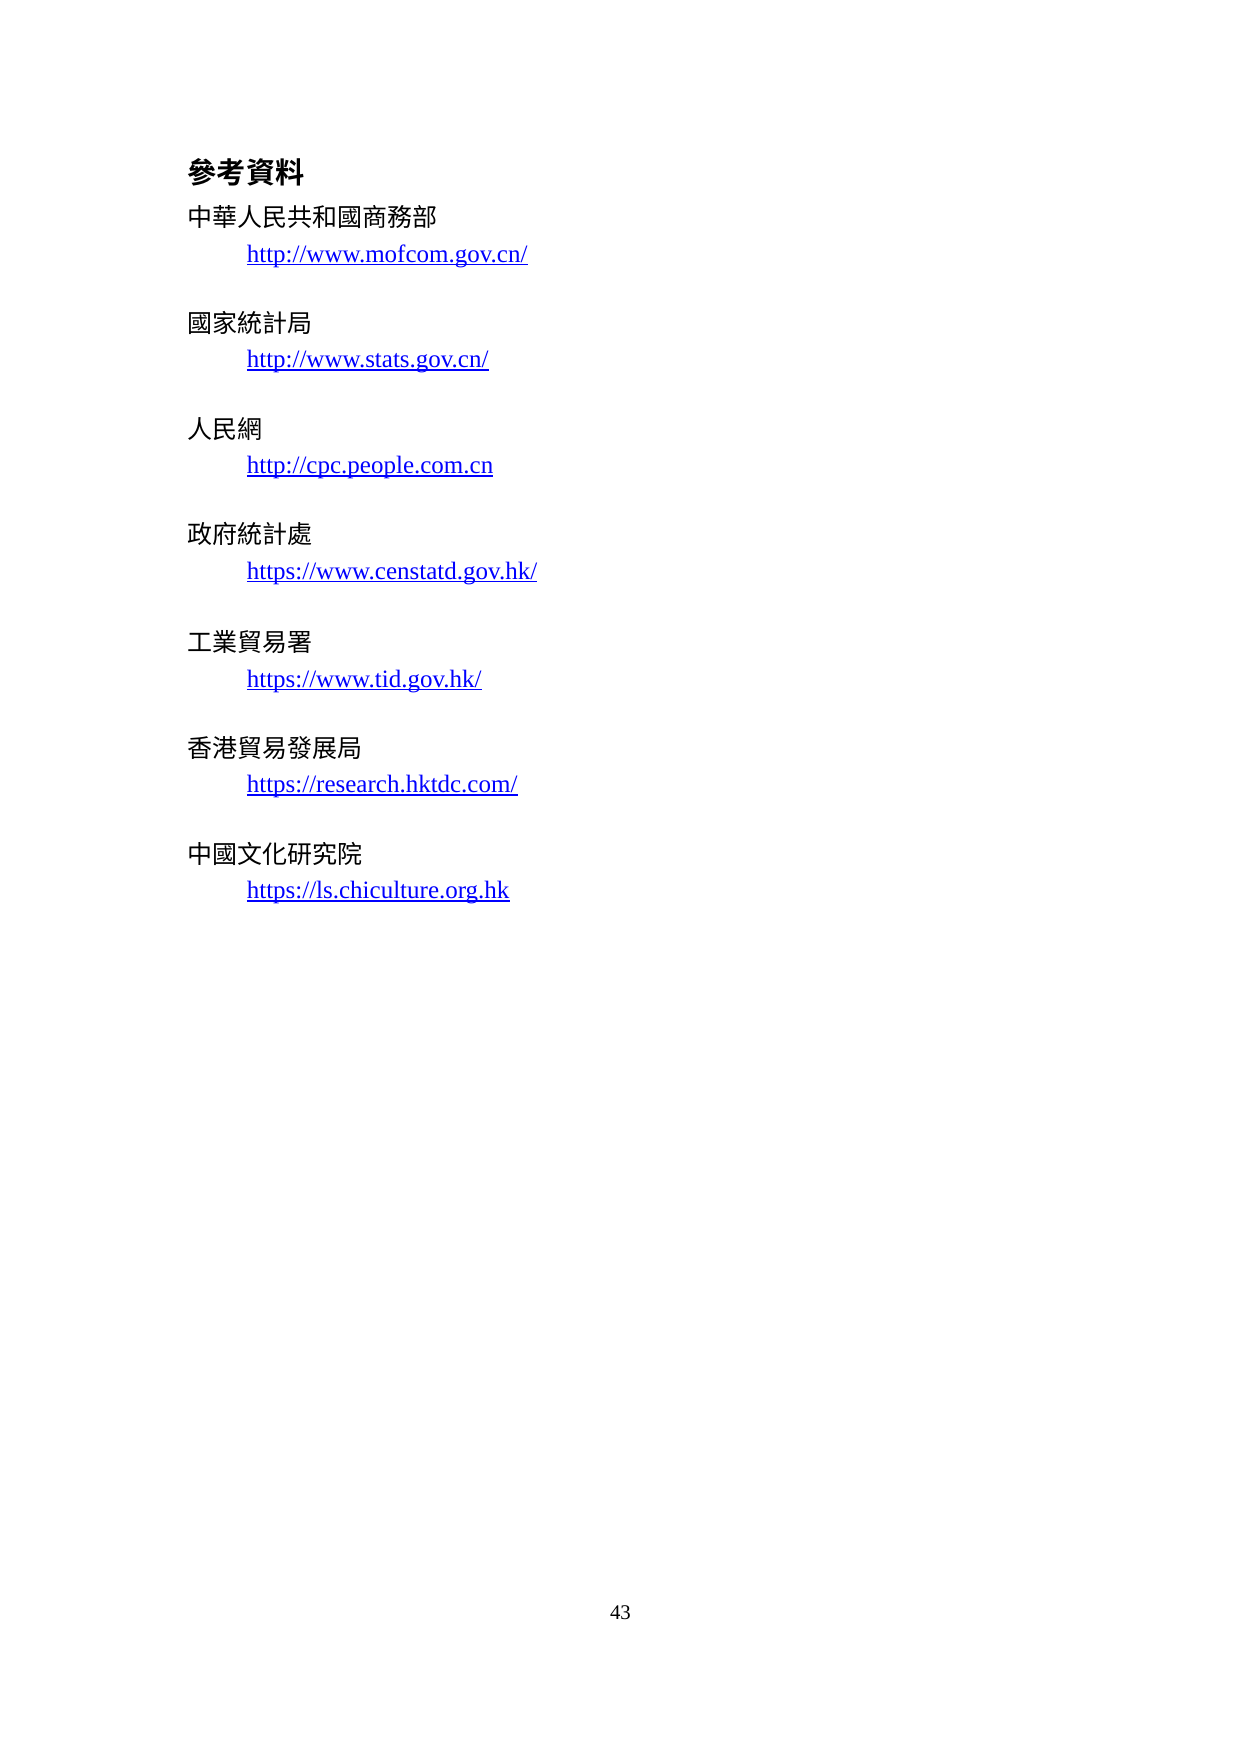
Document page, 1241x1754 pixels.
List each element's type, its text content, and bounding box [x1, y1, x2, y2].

text http://www.mofcom.gov.cn/ [187, 239, 1053, 267]
text http://cpc.people.com.cn [187, 450, 1053, 479]
text 國家統計局 [187, 303, 1053, 340]
text 香港貿易發展局 [187, 728, 1053, 765]
text 中華人民共和國商務部 [187, 198, 1053, 234]
text 人民網 [187, 409, 1053, 445]
text http://www.stats.gov.cn/ [187, 344, 1053, 373]
text https://ls.chiculture.org.hk [187, 875, 1053, 904]
text https://www.censtatd.gov.hk/ [187, 556, 1053, 584]
text 參考資料 [187, 150, 1053, 192]
text https://www.tid.gov.hk/ [187, 664, 1053, 692]
text 工業貿易署 [187, 623, 1053, 659]
text 政府統計處 [187, 515, 1053, 551]
text https://research.hktdc.com/ [187, 769, 1053, 798]
text 中國文化研究院 [187, 834, 1053, 870]
